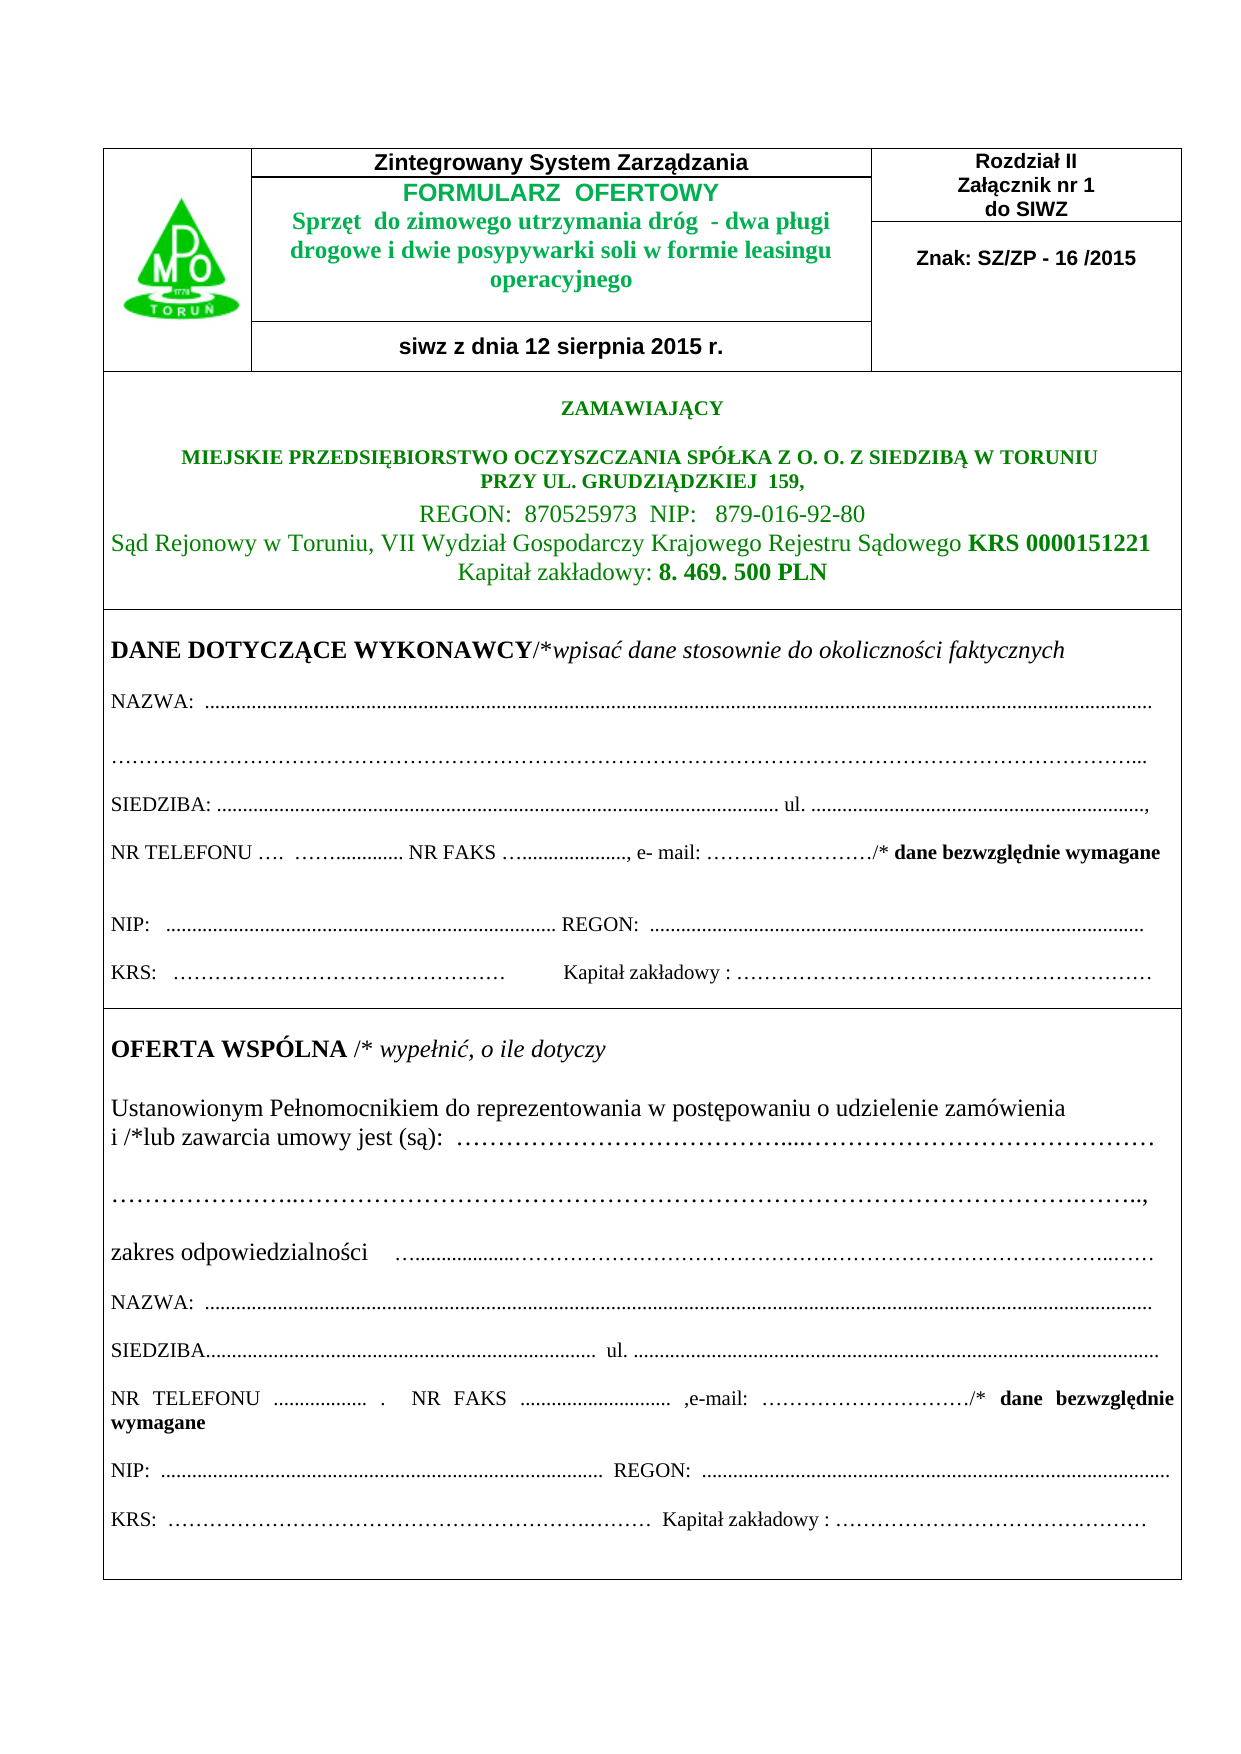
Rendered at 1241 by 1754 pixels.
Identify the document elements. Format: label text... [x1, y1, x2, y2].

table_cell FORMULARZ OFERTOWY Sprzęt do zimowego utrzymania dróg - dwa pługi drogowe i dwie posypywarki soli w formie leasingu operacyjnego [252, 178, 871, 321]
table_cell Znak: SZ/ZP - 16 /2015 [872, 222, 1181, 371]
table_cell siwz z dnia 12 sierpnia 2015 r. [252, 322, 871, 371]
picture [114, 193, 248, 326]
table_header [104, 149, 251, 371]
table_header Zintegrowany System Zarządzania [252, 149, 871, 176]
table_cell zamawiający Miejskie Przedsiębiorstwo Oczyszczania Spółka z o. o. z siedzibą w Toruniu przy ul. Grudziądzkiej 159, REGON: 870525973 NIP: 879-016-92-80 Sąd Rejonowy w Toruniu, VII Wydział Gospodarczy Krajowego Rejestru Sądowego KRS 0000151221 Kapitał zakładowy: 8. 469. 500 PLN [104, 372, 1181, 609]
table_header Rozdział II Załącznik nr 1 do SIWZ [872, 149, 1181, 221]
table_cell Oferta wspólna /* wypełnić, o ile dotyczy Ustanowionym Pełnomocnikiem do reprezentowania w postępowaniu o udzielenie zamówienia i /*lub zawarcia umowy jest (są): …………………………………....…………………………………… …………………..………………………………………………………………………………….…….., zakres odpowiedzialności …...................……………………………………….…………………………………..…… NAZWA: ...................................................................................................................................................................................... SIEDZIBA........................................................................... ul. ..................................................................................................... NR TELEFONU .................. . NR FAKS ............................. ,e-mail: …………………………/* dane bezwzględnie wymagane NIP: ..................................................................................... REGON: .......................................................................................... KRS: …………………………………………………….……… Kapitał zakładowy : ……………………………………… [104, 1009, 1181, 1579]
table_cell DANE DOTYCZĄCE WYKONawCY/*wpisać dane stosownie do okoliczności faktycznych NAZWA: ...................................................................................................................................................................................... …………………………………………………………………………………………………………………………………... SIEDZIBA: ............................................................................................................ ul. ................................................................, NR TELEFONU …. ……............. NR FAKS …...................., e- mail: ……………………/* dane bezwzględnie wymagane NIP: ........................................................................... REGON: ............................................................................................... KRS: ………………………………………… Kapitał zakładowy : …………………………………………………… [104, 610, 1181, 1008]
